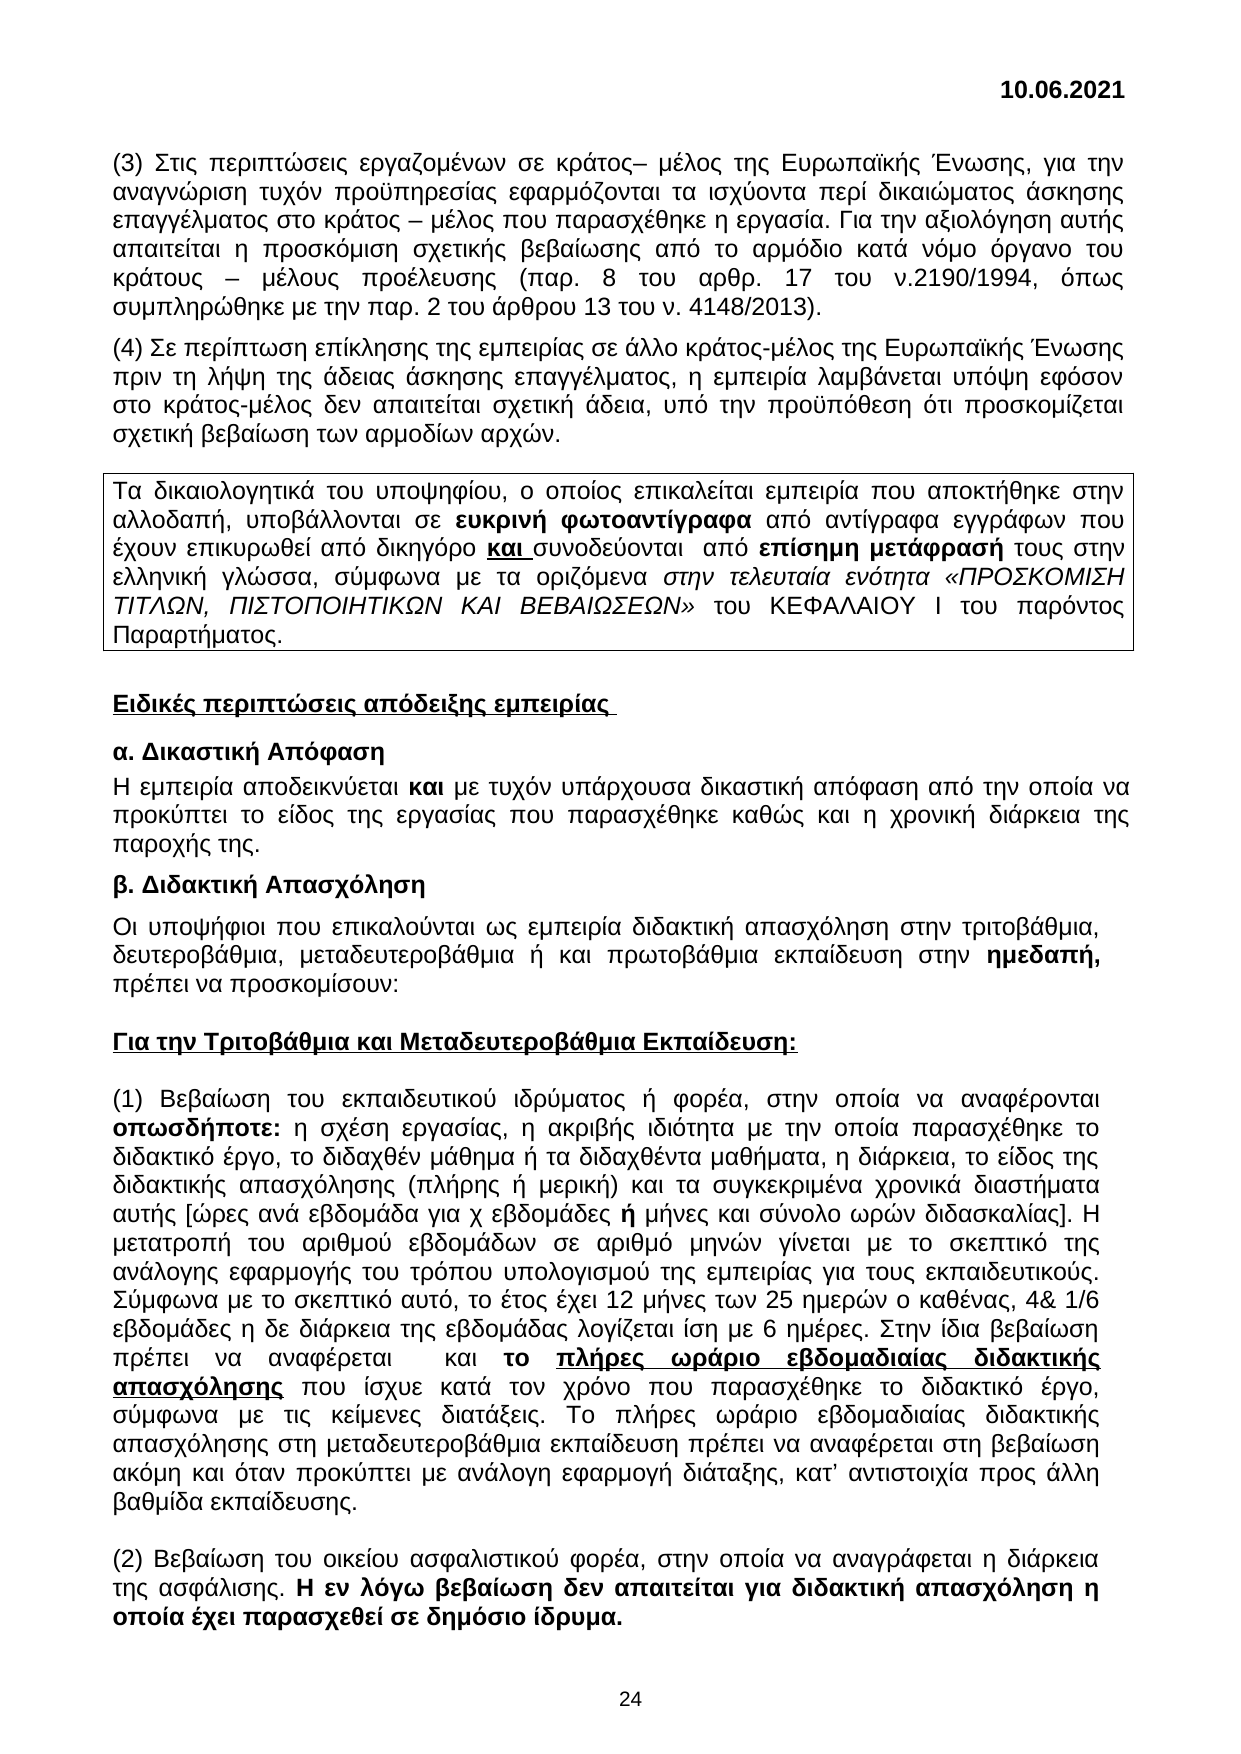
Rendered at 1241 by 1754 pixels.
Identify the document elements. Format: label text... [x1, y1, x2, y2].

text Για την Τριτοβάθμια και Μεταδευτεροβάθμια Εκπαίδευση: [112, 1027, 1101, 1055]
text (4) Σε περίπτωση επίκλησης της εμπειρίας σε άλλο κράτος-μέλος της Ευρωπαϊκής Ένωσης πριν τη λήψη της άδειας άσκησης επαγγέλματος, η εμπειρία λαμβάνεται υπόψη εφόσον στο κράτος-μέλος δεν απαιτείται σχετική άδεια, υπό την προϋπόθεση ότι προσκομίζεται σχετική βεβαίωση των αρμοδίων αρχών. [112, 333, 1125, 448]
text (3) Στις περιπτώσεις εργαζομένων σε κράτος– μέλος της Ευρωπαϊκής Ένωσης, για την αναγνώριση τυχόν προϋπηρεσίας εφαρμόζονται τα ισχύοντα περί δικαιώματος άσκησης επαγγέλματος στο κράτος – μέλος που παρασχέθηκε η εργασία. Για την αξιολόγηση αυτής απαιτείται η προσκόμιση σχετικής βεβαίωσης από το αρμόδιο κατά νόμο όργανο του κράτους – μέλους προέλευσης (παρ. 8 του αρθρ. 17 του ν.2190/1994, όπως συμπληρώθηκε με την παρ. 2 του άρθρου 13 του ν. 4148/2013). [112, 148, 1125, 320]
text Τα δικαιολογητικά του υποψηφίου, ο οποίος επικαλείται εμπειρία που αποκτήθηκε στην αλλοδαπή, υποβάλλονται σε ευκρινή φωτοαντίγραφα από αντίγραφα εγγράφων που έχουν επικυρωθεί από δικηγόρο και συνοδεύονται από επίσημη μετάφρασή τους στην ελληνική γλώσσα, σύμφωνα με τα οριζόμενα στην τελευταία ενότητα «ΠΡΟΣΚΟΜΙΣΗ ΤΙΤΛΩΝ, ΠΙΣΤΟΠΟΙΗΤΙΚΩΝ ΚΑΙ ΒΕΒΑΙΩΣΕΩΝ» του ΚΕΦΑΛΑΙΟΥ Ι του παρόντος Παραρτήματος. [104, 474, 1133, 650]
text β. Διδακτική Απασχόληση [112, 870, 1101, 899]
text Ειδικές περιπτώσεις απόδειξης εμπειρίας [112, 689, 1131, 718]
text Η εμπειρία αποδεικνύεται και με τυχόν υπάρχουσα δικαστική απόφαση από την οποία να προκύπτει το είδος της εργασίας που παρασχέθηκε καθώς και η χρονική διάρκεια της παροχής της. [112, 772, 1131, 858]
text (2) Βεβαίωση του οικείου ασφαλιστικού φορέα, στην οποία να αναγράφεται η διάρκεια της ασφάλισης. Η εν λόγω βεβαίωση δεν απαιτείται για διδακτική απασχόληση η οποία έχει παρασχεθεί σε δημόσιο ίδρυμα. [112, 1544, 1101, 1630]
text α. Δικαστική Απόφαση [112, 737, 1125, 765]
text Οι υποψήφιοι που επικαλούνται ως εμπειρία διδακτική απασχόληση στην τριτοβάθμια, δευτεροβάθμια, μεταδευτεροβάθμια ή και πρωτοβάθμια εκπαίδευση στην ημεδαπή, πρέπει να προσκομίσουν: [112, 912, 1101, 998]
text (1) Βεβαίωση του εκπαιδευτικού ιδρύματος ή φορέα, στην οποία να αναφέρονται οπωσδήποτε: η σχέση εργασίας, η ακριβής ιδιότητα με την οποία παρασχέθηκε το διδακτικό έργο, το διδαχθέν μάθημα ή τα διδαχθέντα μαθήματα, η διάρκεια, το είδος της διδακτικής απασχόλησης (πλήρης ή μερική) και τα συγκεκριμένα χρονικά διαστήματα αυτής [ώρες ανά εβδομάδα για χ εβδομάδες ή μήνες και σύνολο ωρών διδασκαλίας]. Η μετατροπή του αριθμού εβδομάδων σε αριθμό μηνών γίνεται με το σκεπτικό της ανάλογης εφαρμογής του τρόπου υπολογισμού της εμπειρίας για τους εκπαιδευτικούς. Σύμφωνα με το σκεπτικό αυτό, το έτος έχει 12 μήνες των 25 ημερών ο καθένας, 4& 1/6 εβδομάδες η δε διάρκεια της εβδομάδας λογίζεται ίση με 6 ημέρες. Στην ίδια βεβαίωση πρέπει να αναφέρεται και το πλήρες ωράριο εβδομαδιαίας διδακτικής απασχόλησης που ίσχυε κατά τον χρόνο που παρασχέθηκε το διδακτικό έργο, σύμφωνα με τις κείμενες διατάξεις. Το πλήρες ωράριο εβδομαδιαίας διδακτικής απασχόλησης στη μεταδευτεροβάθμια εκπαίδευση πρέπει να αναφέρεται στη βεβαίωση ακόμη και όταν προκύπτει με ανάλογη εφαρμογή διάταξης, κατ’ αντιστοιχία προς άλλη βαθμίδα εκπαίδευσης. [112, 1084, 1101, 1515]
